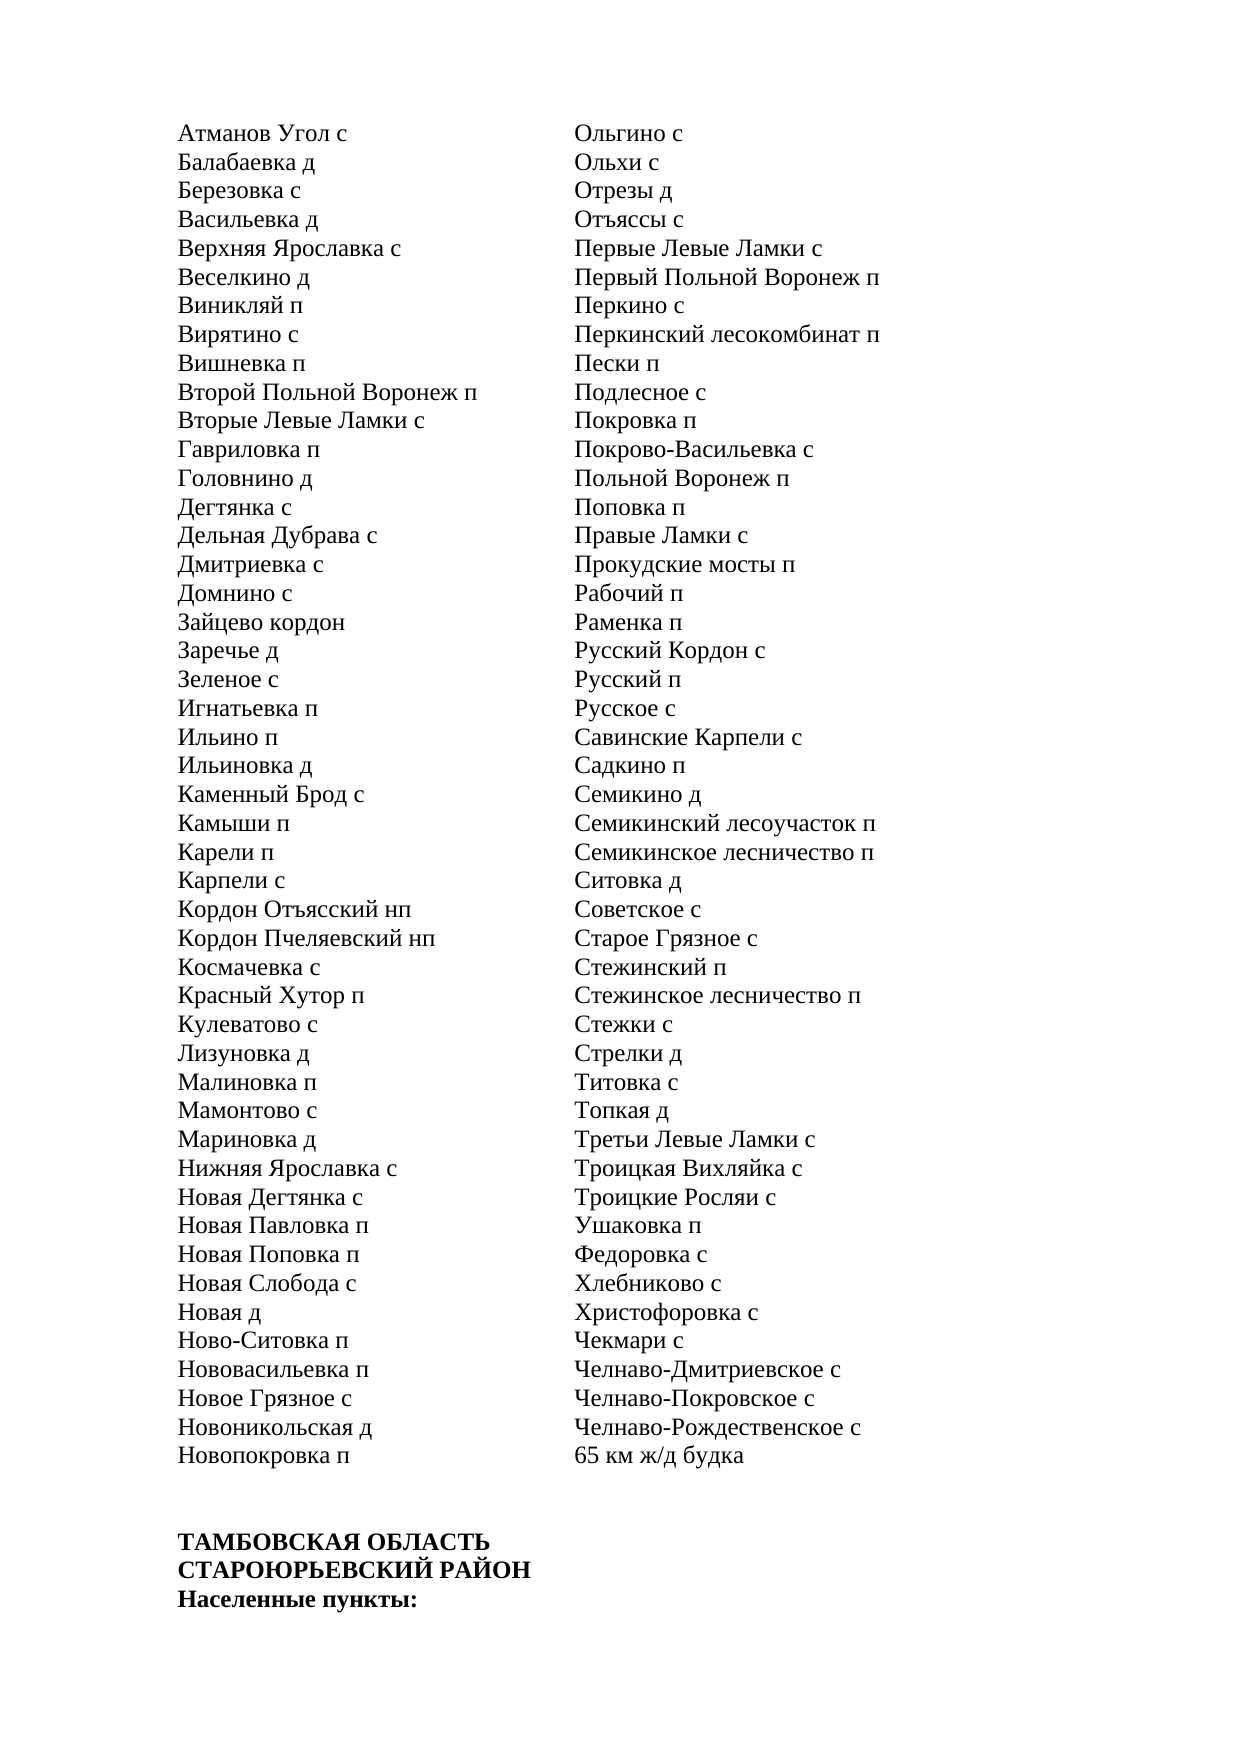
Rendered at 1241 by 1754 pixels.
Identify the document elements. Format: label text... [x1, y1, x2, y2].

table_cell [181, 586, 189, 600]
text ТАМБОВСКАЯ ОБЛАСТЬ [177, 1527, 1152, 1556]
text Населенные пункты: [177, 1584, 1152, 1613]
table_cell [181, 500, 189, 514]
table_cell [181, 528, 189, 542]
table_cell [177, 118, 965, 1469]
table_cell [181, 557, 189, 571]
text СТАРОЮРЬЕВСКИЙ РАЙОН [177, 1556, 1152, 1584]
